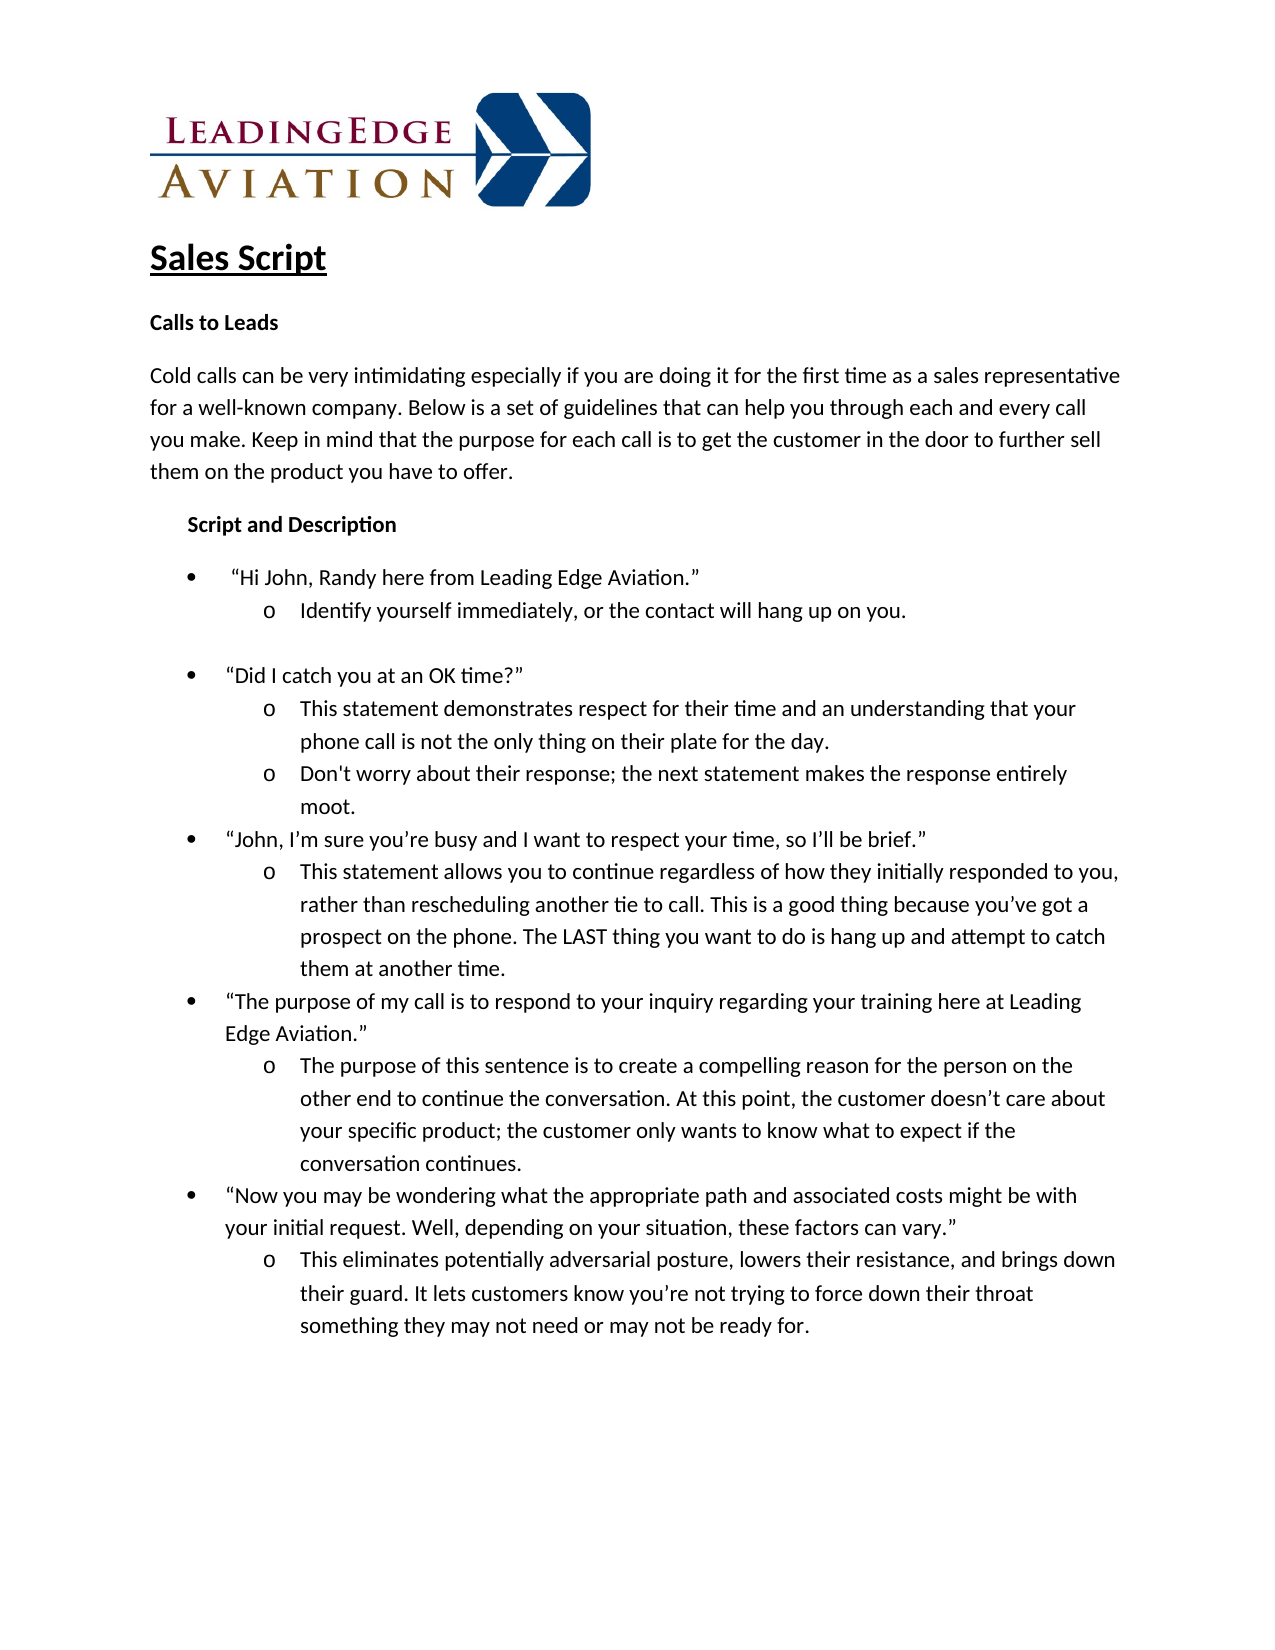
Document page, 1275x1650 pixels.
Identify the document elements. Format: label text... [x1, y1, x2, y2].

list Don't worry about their response; the next statement makes the response entirely moot. [262, 759, 1125, 821]
text Calls to Leads [150, 308, 1125, 336]
list “Now you may be wondering what the appropriate path and associated costs might be with your initial request. Well, depending on your situation, these factors can vary.” [187, 1181, 1125, 1241]
list “John, I’m sure you’re busy and I want to respect your time, so I’ll be brief.” [187, 825, 1125, 853]
list This statement demonstrates respect for their time and an understanding that your phone call is not the only thing on their plate for the day. [262, 694, 1125, 755]
list “Did I catch you at an OK time?” [187, 661, 1125, 689]
list This statement allows you to continue regardless of how they initially responded to you, rather than rescheduling another tie to call. This is a good thing because you’ve got a prospect on the phone. The LAST thing you want to do is hang up and attempt to catch them at another time. [262, 857, 1125, 983]
list “The purpose of my call is to respond to your inquiry regarding your training here at Leading Edge Aviation.” [187, 987, 1125, 1047]
text Cold calls can be very intimidating especially if you are doing it for the first time as a sales representative for a well-known company. Below is a set of guidelines that can help you through each and every call you make. Keep in mind that the purpose for each call is to get the customer in the door to further sell them on the product you have to offer. [150, 361, 1125, 486]
picture [150, 75, 591, 235]
list The purpose of this sentence is to create a compelling reason for the person on the other end to continue the conversation. At this point, the customer doesn’t care about your specific product; the customer only wants to know what to expect if the conversation continues. [262, 1051, 1125, 1177]
list “Hi John, Randy here from Leading Edge Aviation.” [187, 563, 1125, 592]
list This eliminates potentially adversarial posture, lowers their resistance, and brings down their guard. It lets customers know you’re not trying to force down their throat something they may not need or may not be ready for. [262, 1245, 1125, 1339]
text Script and Description [150, 511, 1125, 538]
text Sales Script [150, 234, 1125, 280]
list Identify yourself immediately, or the contact will hang up on you. [262, 596, 1125, 625]
